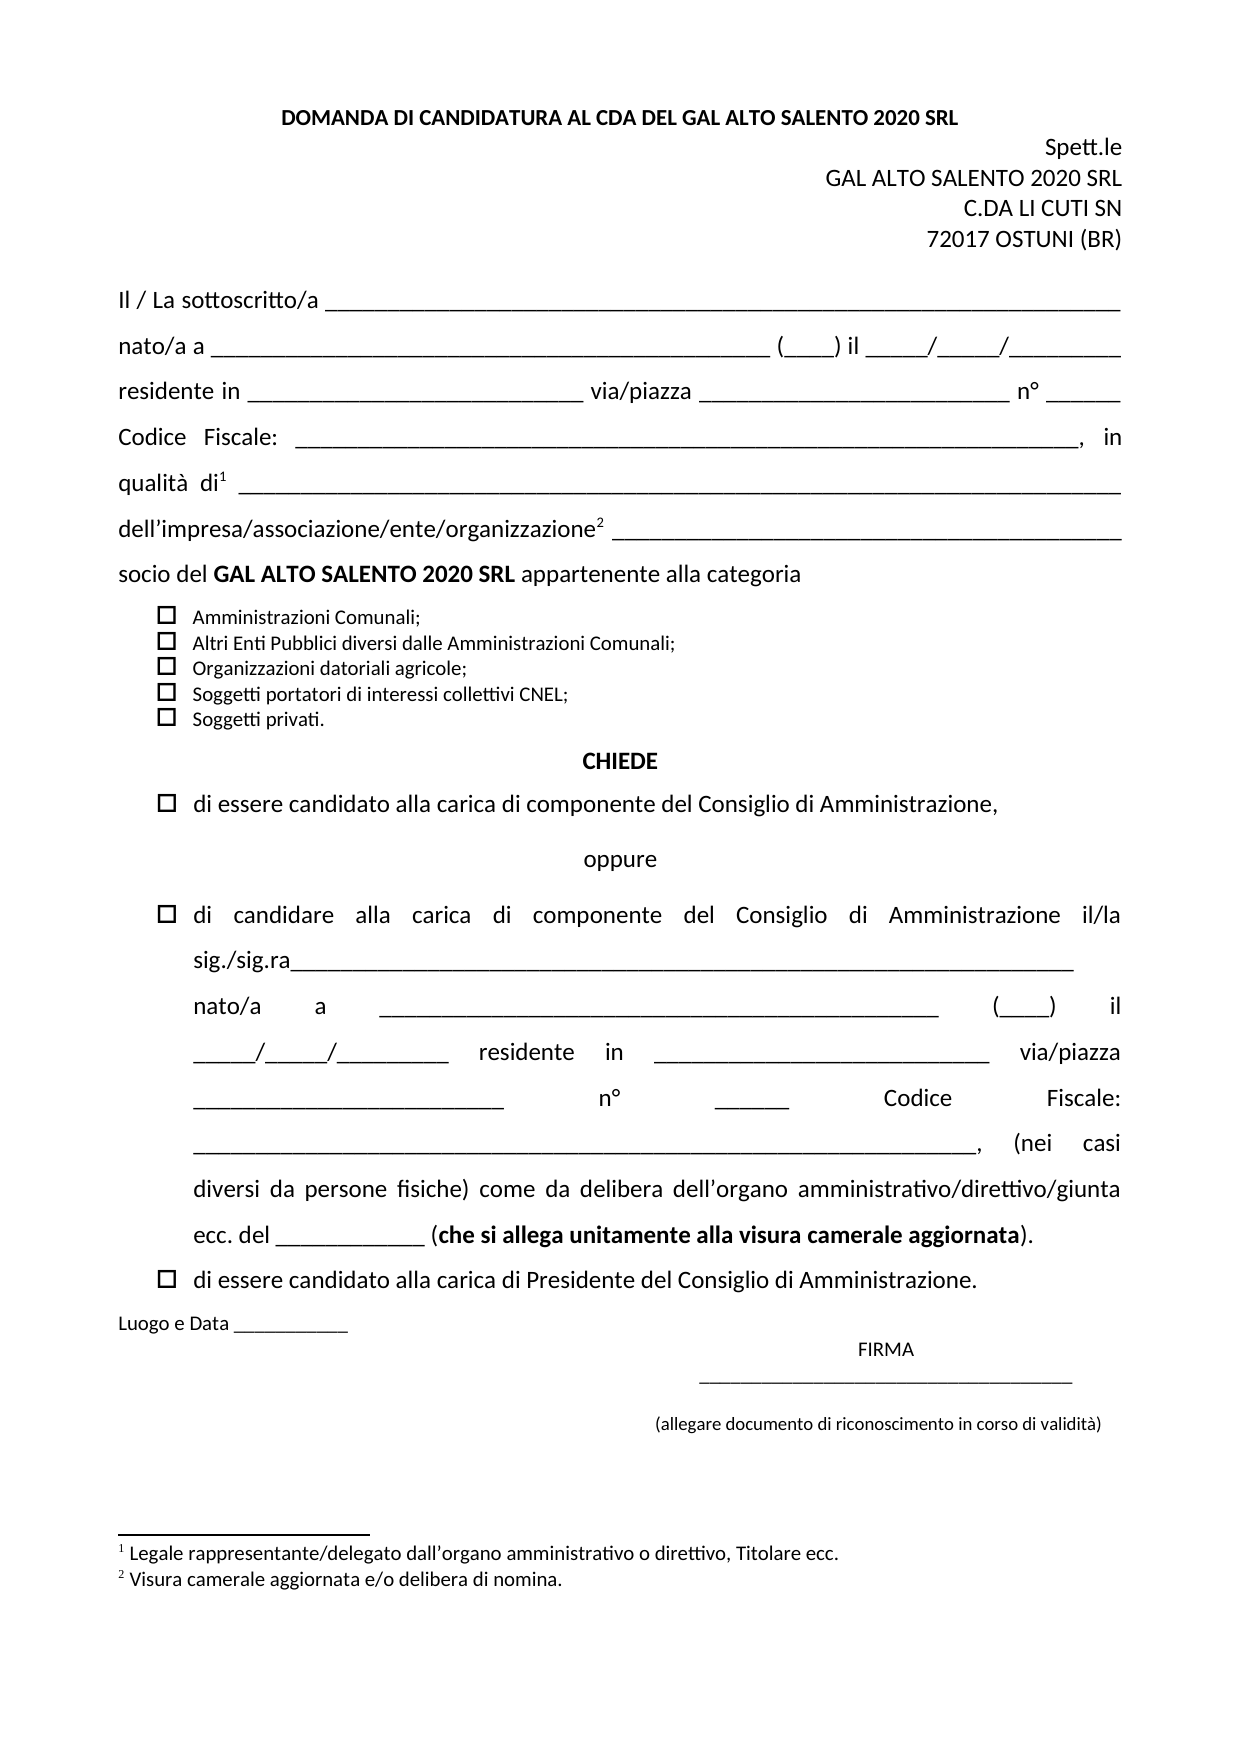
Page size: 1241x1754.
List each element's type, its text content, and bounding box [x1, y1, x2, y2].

list di candidare alla carica di componente del Consiglio di Amministrazione il/la sig./sig.ra_______________________________________________________________ nato/a a _____________________________________________ (____) il _____/_____/_________ residente in ___________________________ via/piazza _________________________ n° ______ Codice Fiscale: _______________________________________________________________, (nei casi diversi da persone fisiche) come da delibera dell’organo amministrativo/direttivo/giunta ecc. del ____________ (che si allega unitamente alla visura camerale aggiornata). [156, 899, 1122, 1249]
text 72017 OSTUNI (BR) [118, 223, 1122, 253]
text FIRMA [650, 1336, 1122, 1361]
text Il / La sottoscritto/a ________________________________________________________________ nato/a a _____________________________________________ (____) il _____/_____/_________ residente in ___________________________ via/piazza _________________________ n° ______ Codice Fiscale: _______________________________________________________________, in qualità di _______________________________________________________________________ dell’impresa/associazione/ente/organizzazione _________________________________________ socio del GAL ALTO SALENTO 2020 SRL appartenente alla categoria [118, 284, 1122, 589]
list Organizzazioni datoriali agricole; [155, 655, 1122, 681]
list Soggetti privati. [155, 707, 1122, 732]
text C.DA LI CUTI SN [118, 192, 1122, 223]
text ____________________________________ [650, 1361, 1122, 1387]
list Altri Enti Pubblici diversi dalle Amministrazioni Comunali; [155, 630, 1122, 655]
list di essere candidato alla carica di componente del Consiglio di Amministrazione, [156, 788, 1122, 818]
text (allegare documento di riconoscimento in corso di validità) [635, 1412, 1122, 1435]
text GAL ALTO SALENTO 2020 SRL [118, 162, 1122, 192]
text Luogo e Data ___________ [118, 1310, 1122, 1336]
text Spett.le [118, 131, 1122, 162]
list Soggetti portatori di interessi collettivi CNEL; [155, 681, 1122, 707]
list di essere candidato alla carica di Presidente del Consiglio di Amministrazione. [156, 1265, 1122, 1295]
text DOMANDA DI CANDIDATURA AL CDA DEL GAL ALTO SALENTO 2020 SRL [118, 103, 1122, 131]
list Amministrazioni Comunali; [155, 604, 1122, 630]
text CHIEDE [118, 745, 1122, 775]
text oppure [118, 843, 1122, 874]
